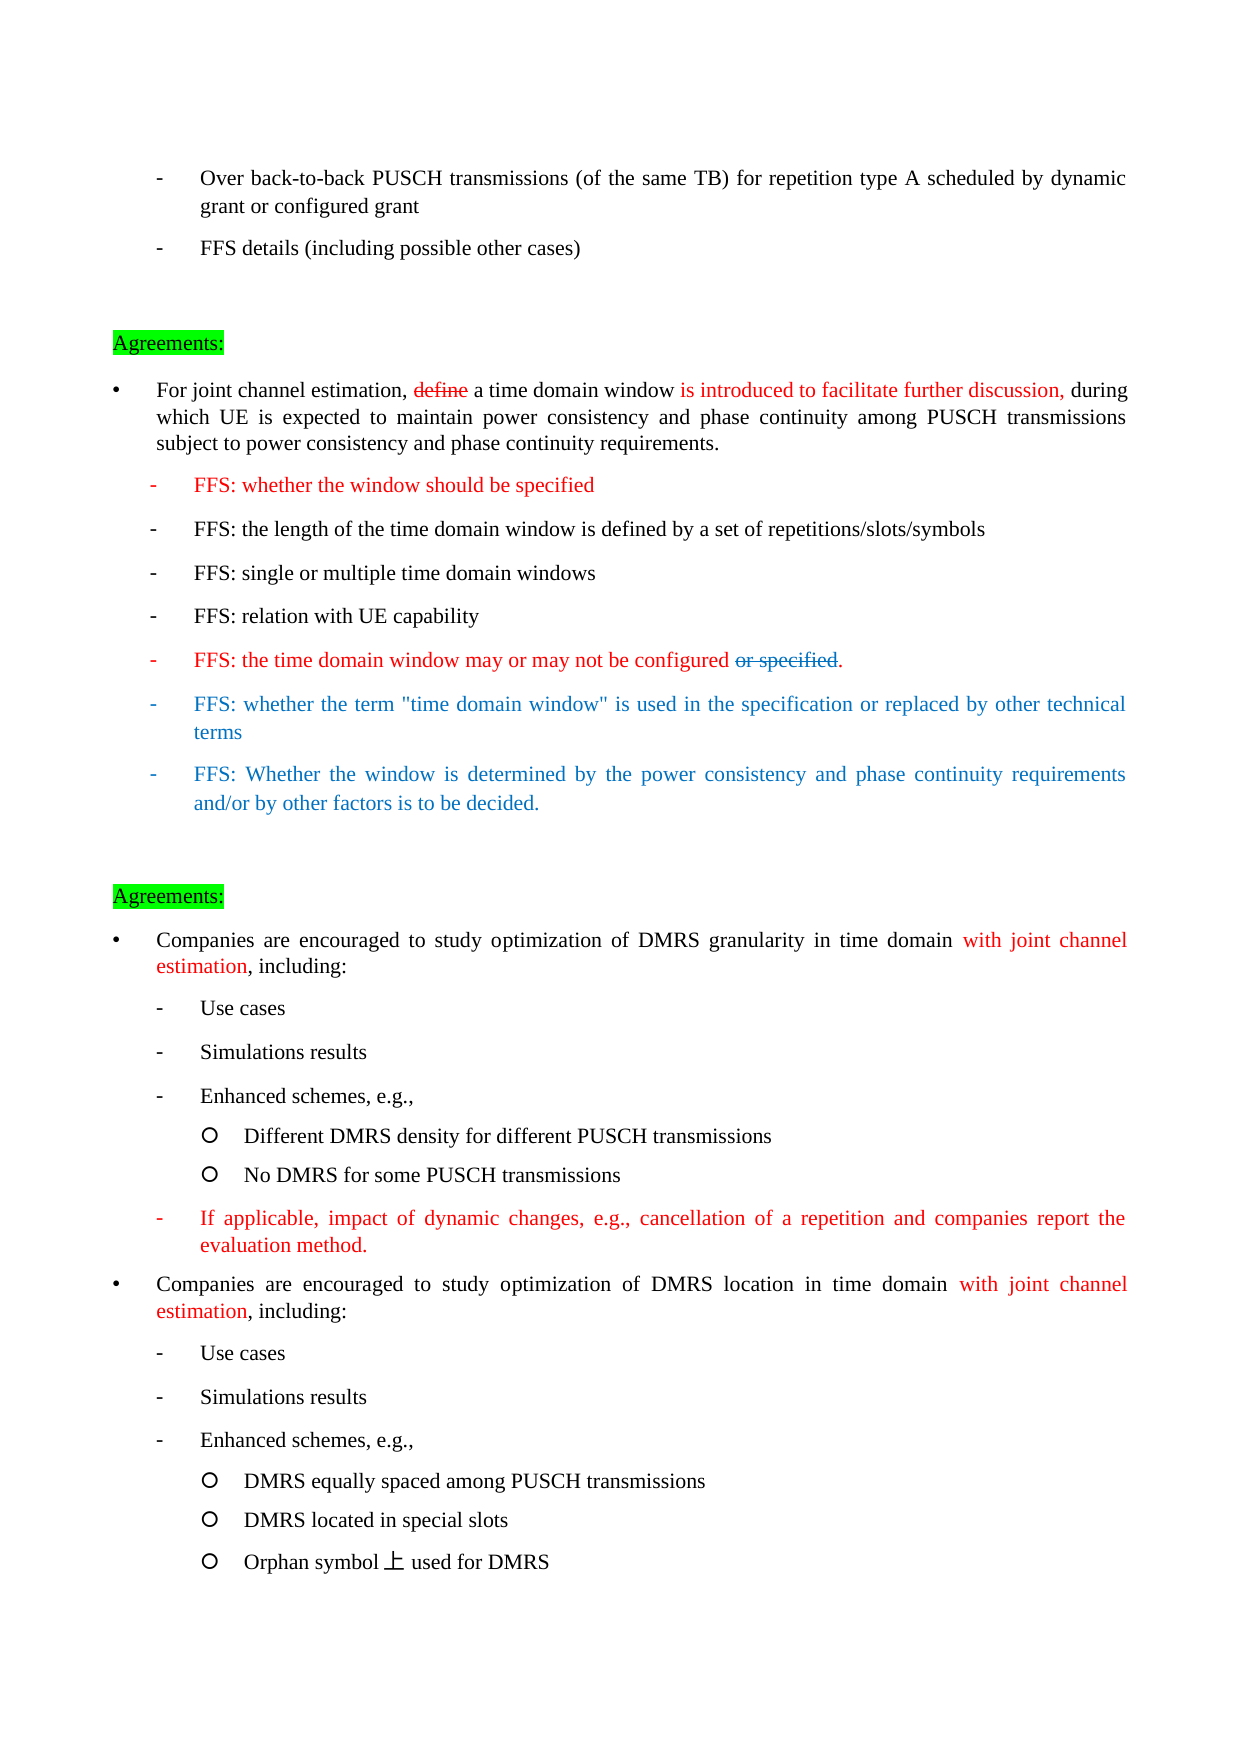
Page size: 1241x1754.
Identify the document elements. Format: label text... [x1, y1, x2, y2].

list Enhanced schemes, e.g., [156, 1424, 1128, 1454]
list FFS: single or multiple time domain windows [150, 557, 1128, 586]
list FFS: the length of the time domain window is defined by a set of repetitions/slots/symbols [150, 513, 1128, 543]
list For joint channel estimation, define a time domain window is introduced to facilitate further discussion, during which UE is expected to maintain power consistency and phase continuity among PUSCH transmissions subject to power consistency and phase continuity requirements. [112, 377, 1128, 455]
list Companies are encouraged to study optimization of DMRS location in time domain with joint channel estimation, including: [112, 1271, 1128, 1323]
list Over back-to-back PUSCH transmissions (of the same TB) for repetition type A scheduled by dynamic grant or configured grant [156, 162, 1128, 218]
list FFS details (including possible other cases) [156, 232, 1128, 262]
list FFS: Whether the window is determined by the power consistency and phase continuity requirements and/or by other factors is to be decided. [150, 758, 1128, 815]
list DMRS located in special slots [200, 1507, 1128, 1532]
list FFS: whether the term "time domain window" is used in the specification or replaced by other technical terms [150, 688, 1128, 744]
list FFS: whether the window should be specified [150, 469, 1128, 499]
list Orphan symbol上 used for DMRS [200, 1546, 1128, 1576]
list FFS: relation with UE capability [150, 600, 1128, 630]
list Simulations results [156, 1036, 1128, 1066]
list Companies are encouraged to study optimization of DMRS granularity in time domain with joint channel estimation, including: [112, 927, 1128, 978]
list Different DMRS density for different PUSCH transmissions [200, 1123, 1128, 1149]
list FFS: the time domain window may or may not be configured or specified. [150, 644, 1128, 674]
list If applicable, impact of dynamic changes, e.g., cancellation of a repetition and companies report the evaluation method. [156, 1201, 1128, 1258]
list Use cases [156, 1337, 1128, 1367]
list DMRS equally spaced among PUSCH transmissions [200, 1468, 1128, 1493]
list No DMRS for some PUSCH transmissions [200, 1162, 1128, 1188]
text Agreements: [112, 880, 1128, 912]
list Enhanced schemes, e.g., [156, 1080, 1128, 1109]
text Agreements: [112, 326, 1128, 359]
list Use cases [156, 992, 1128, 1022]
list Simulations results [156, 1381, 1128, 1410]
